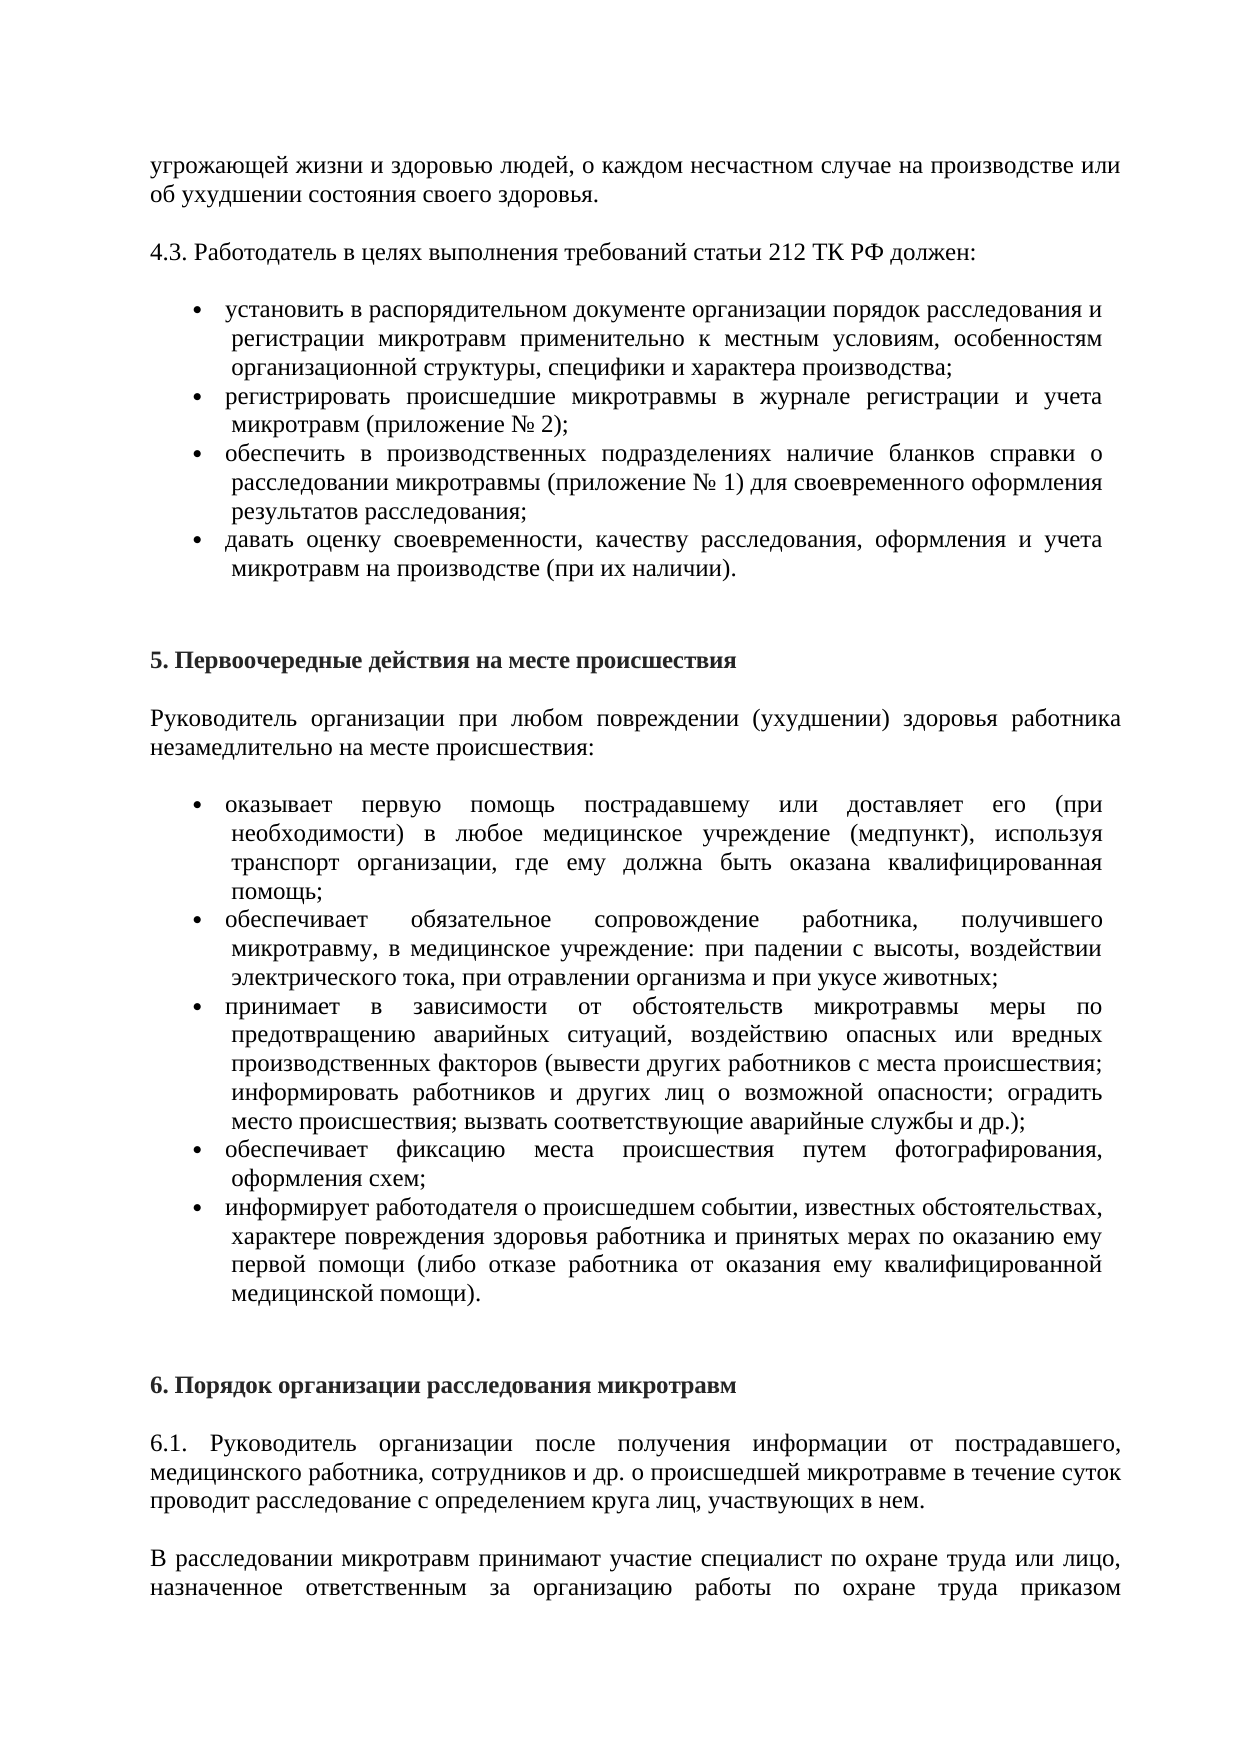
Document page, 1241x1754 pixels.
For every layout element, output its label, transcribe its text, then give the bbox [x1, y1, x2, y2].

list обеспечить в производственных подразделениях наличие бланков справки о расследовании микротравмы (приложение № 1) для своевременного оформления результатов расследования; [194, 496, 1103, 582]
text 6. Порядок организации расследования микротравм [150, 1452, 1122, 1514]
text 4.3. Работодатель в целях выполнения требований статьи 212 ТК РФ должен: [150, 294, 1122, 323]
text 5. Первоочередные действия на месте происшествия [150, 698, 1122, 760]
list обеспечивает фиксацию места происшествия путем фотографирования, оформления схем; [194, 1221, 1103, 1279]
list информирует работодателя о происшедшем событии, известных обстоятельствах, характере повреждения здоровья работника и принятых мерах по оказанию ему первой помощи (либо отказе работника от оказания ему квалифицированной медицинской помощи). [194, 1308, 1103, 1423]
text 4.2. Работник в соответствии с требованиями статьи 214 ТК РФ обязан немедленно извещать своего непосредственного или вышестоящего руководителя о любой ситуации, угрожающей жизни и здоровью людей, о каждом несчастном случае на производстве или об ухудшении состояния своего здоровья. [150, 150, 1122, 265]
list давать оценку своевременности, качеству расследования, оформления и учета микротравм на производстве (при их наличии). [194, 611, 1103, 669]
list принимает в зависимости от обстоятельств микротравмы меры по предотвращению аварийных ситуаций, воздействию опасных или вредных производственных факторов (вывести других работников с места происшествия; информировать работников и других лиц о возможной опасности; оградить место происшествия; вызвать соответствующие аварийные службы и др.); [194, 1077, 1103, 1221]
list оказывает первую помощь пострадавшему или доставляет его (при необходимости) в любое медицинское учреждение (медпункт), используя транспорт организации, где ему должна быть оказана квалифицированная помощь; [194, 876, 1103, 991]
list установить в распорядительном документе организации порядок расследования и регистрации микротравм применительно к местным условиям, особенностям организационной структуры, специфики и характера производства; [194, 352, 1103, 438]
list обеспечивает обязательное сопровождение работника, получившего микротравму, в медицинское учреждение: при падении с высоты, воздействии электрического тока, при отравлении организма и при укусе животных; [194, 991, 1103, 1077]
text Руководитель организации при любом повреждении (ухудшении) здоровья работника незамедлительно на месте происшествия: [150, 789, 1122, 847]
list регистрировать происшедшие микротравмы в журнале регистрации и учета микротравм (приложение № 2); [194, 438, 1103, 496]
